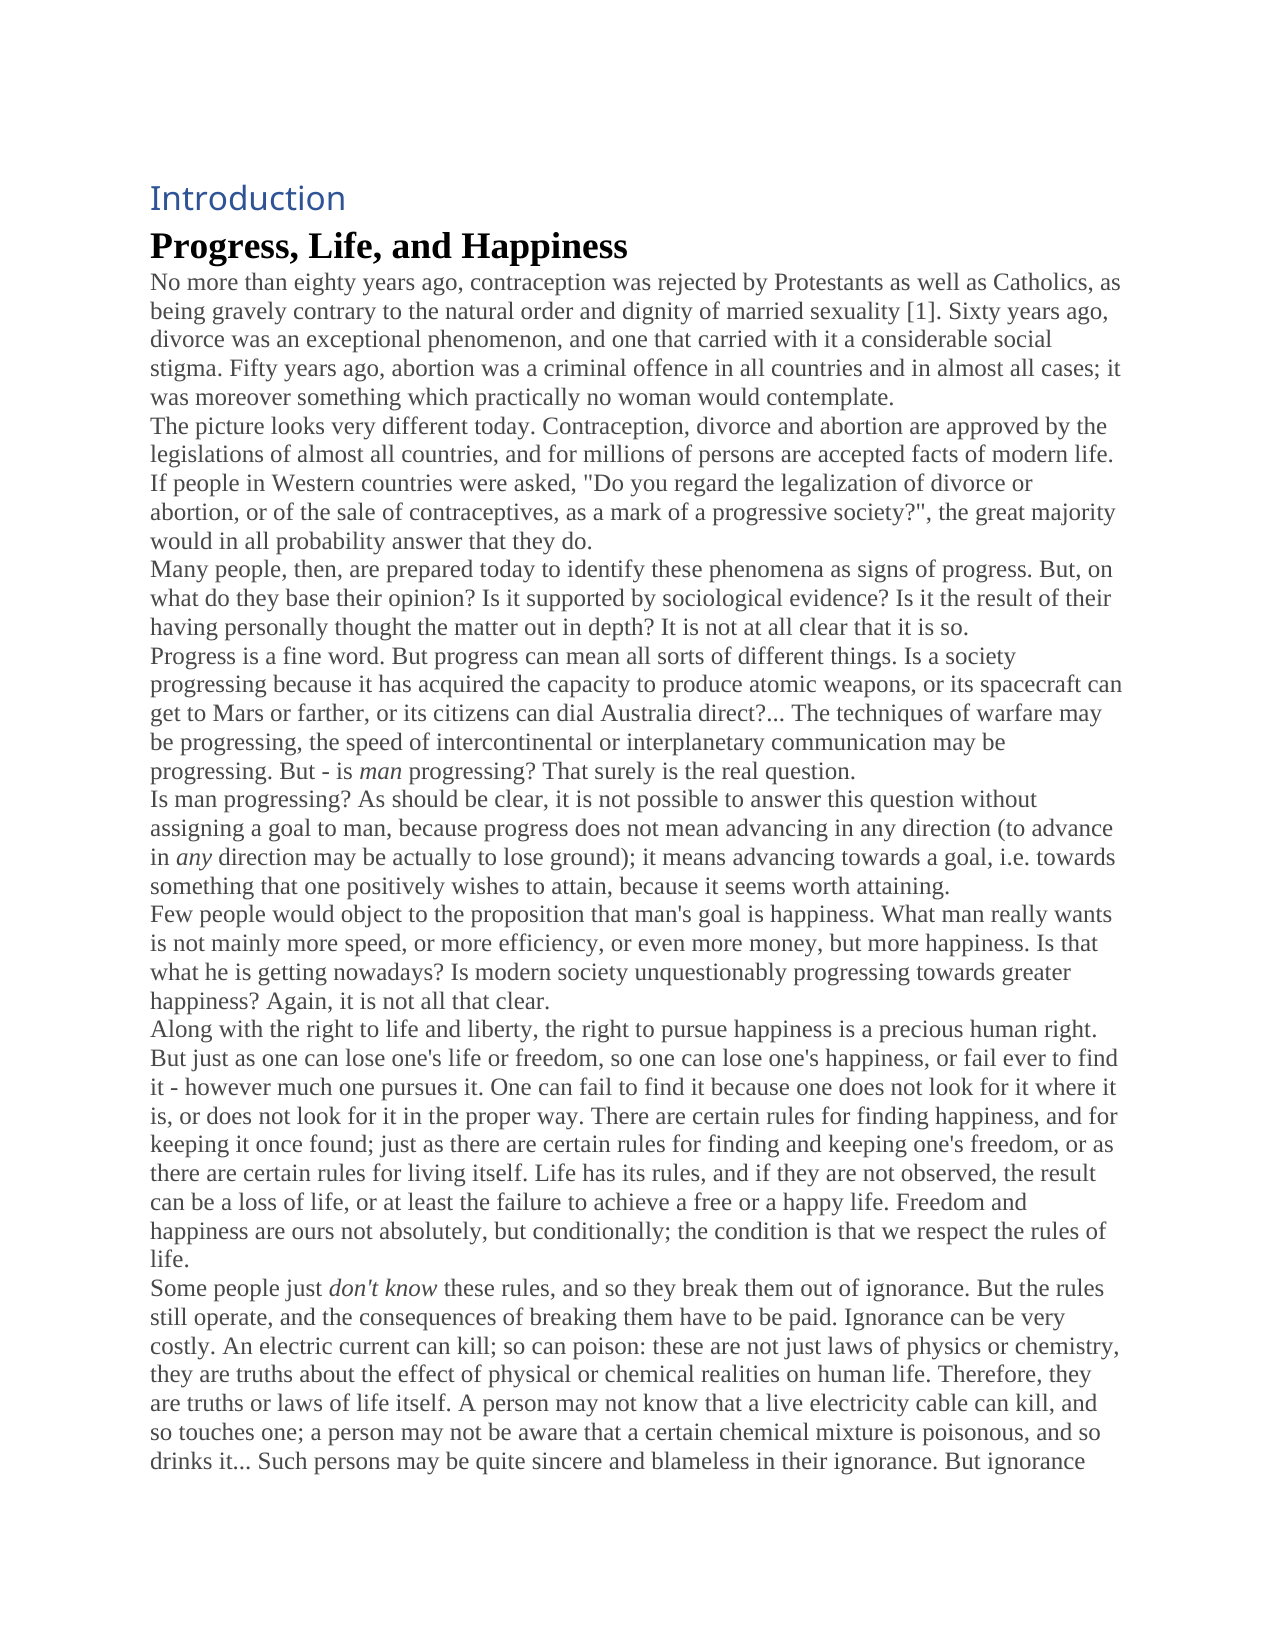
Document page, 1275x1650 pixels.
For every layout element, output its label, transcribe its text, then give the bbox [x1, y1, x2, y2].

subtitle Introduction [150, 175, 1125, 220]
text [150, 224, 1125, 1474]
